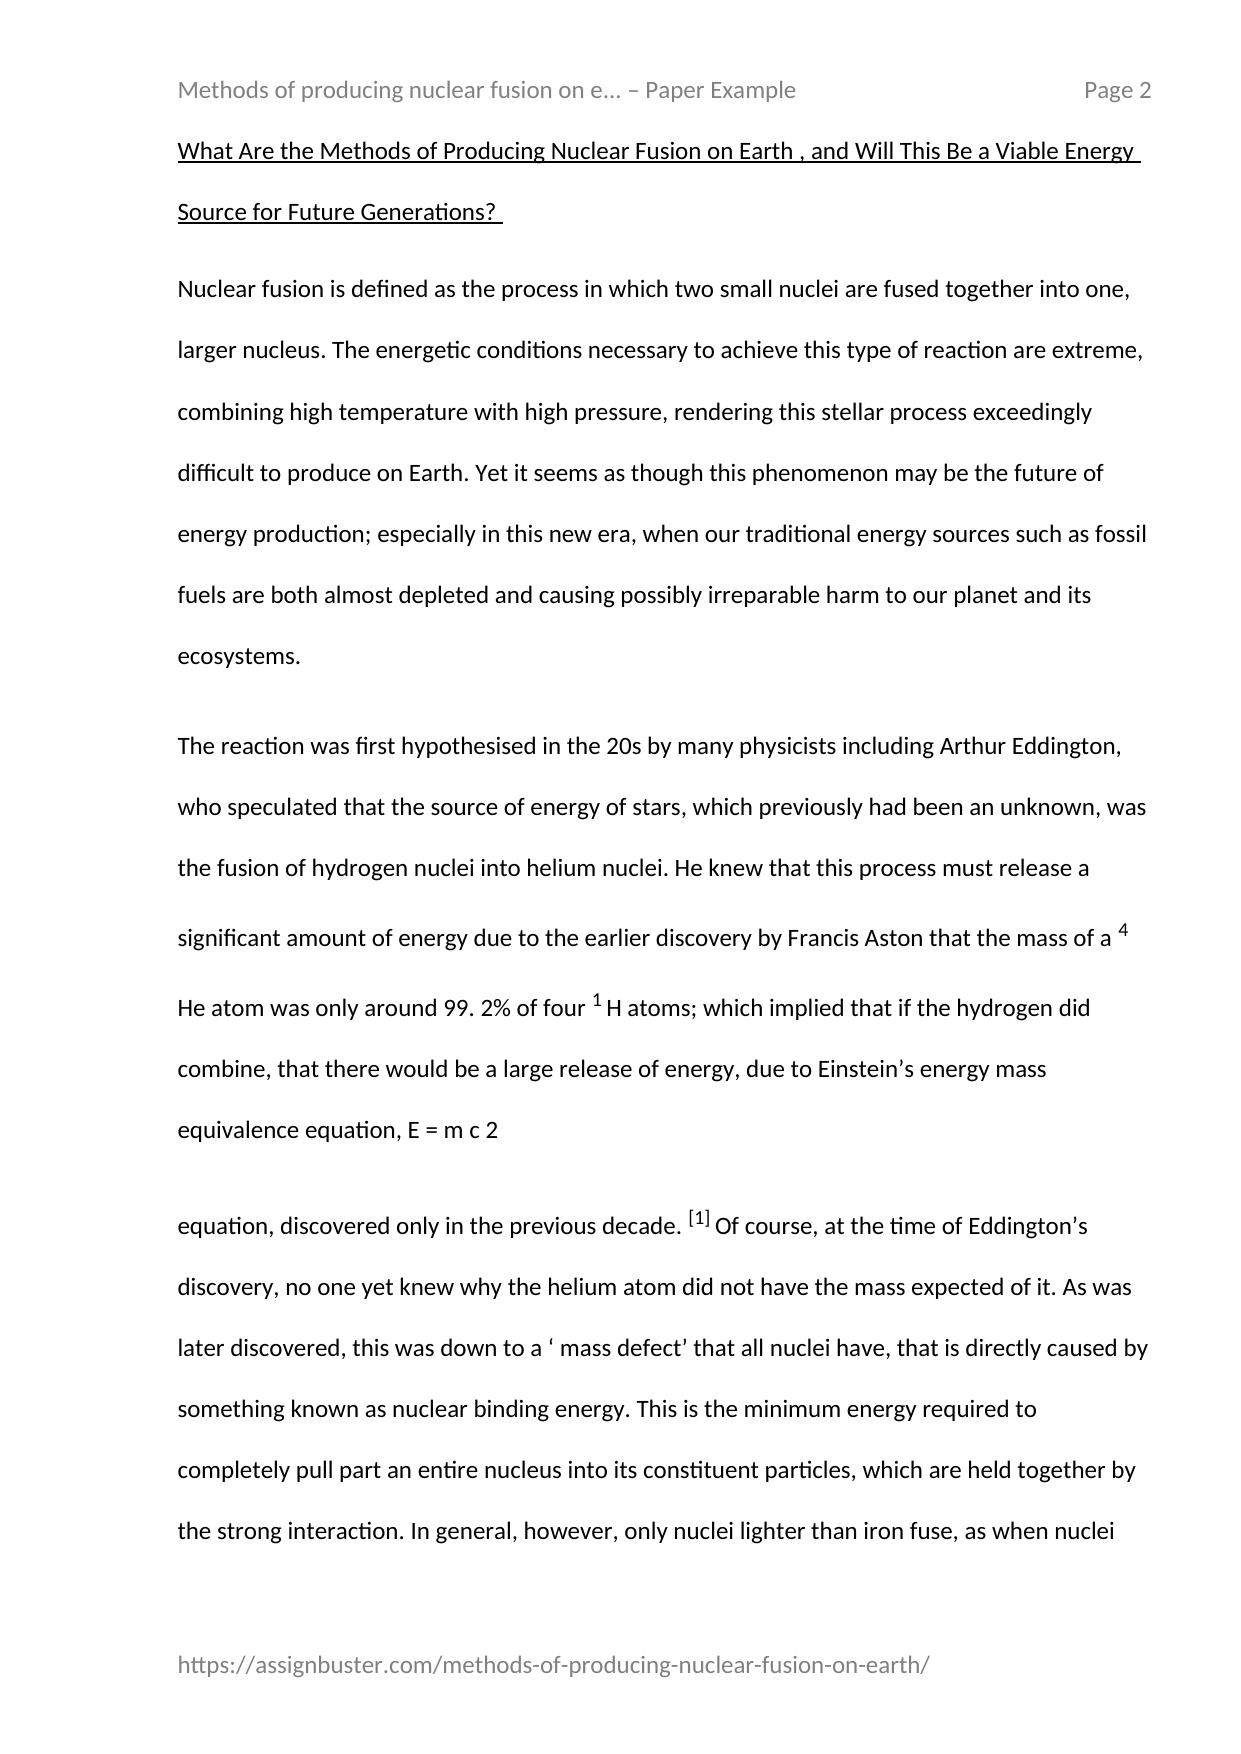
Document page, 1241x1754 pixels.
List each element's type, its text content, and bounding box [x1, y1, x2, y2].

text Nuclear fusion is defined as the process in which two small nuclei are fused together into one, larger nucleus. The energetic conditions necessary to achieve this type of reaction are extreme, combining high temperature with high pressure, rendering this stellar process exceedingly difficult to produce on Earth. Yet it seems as though this phenomenon may be the future of energy production; especially in this new era, when our traditional energy sources such as fossil fuels are both almost depleted and causing possibly irreparable harm to our planet and its ecosystems. [177, 273, 1152, 670]
text The reaction was first hypothesised in the 20s by many physicists including Arthur Eddington, who speculated that the source of energy of stars, which previously had been an unknown, was the fusion of hydrogen nuclei into helium nuclei. He knew that this process must release a significant amount of energy due to the earlier discovery by Francis Aston that the mass of a 4 He atom was only around 99. 2% of four 1 H atoms; which implied that if the hydrogen did combine, that there would be a large release of energy, due to Einstein’s energy mass equivalence equation, E = m c 2 [177, 730, 1152, 1145]
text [177, 1205, 1152, 1546]
text What Are the Methods of Producing Nuclear Fusion on Earth , and Will This Be a Viable Energy Source for Future Generations? [177, 135, 1152, 226]
